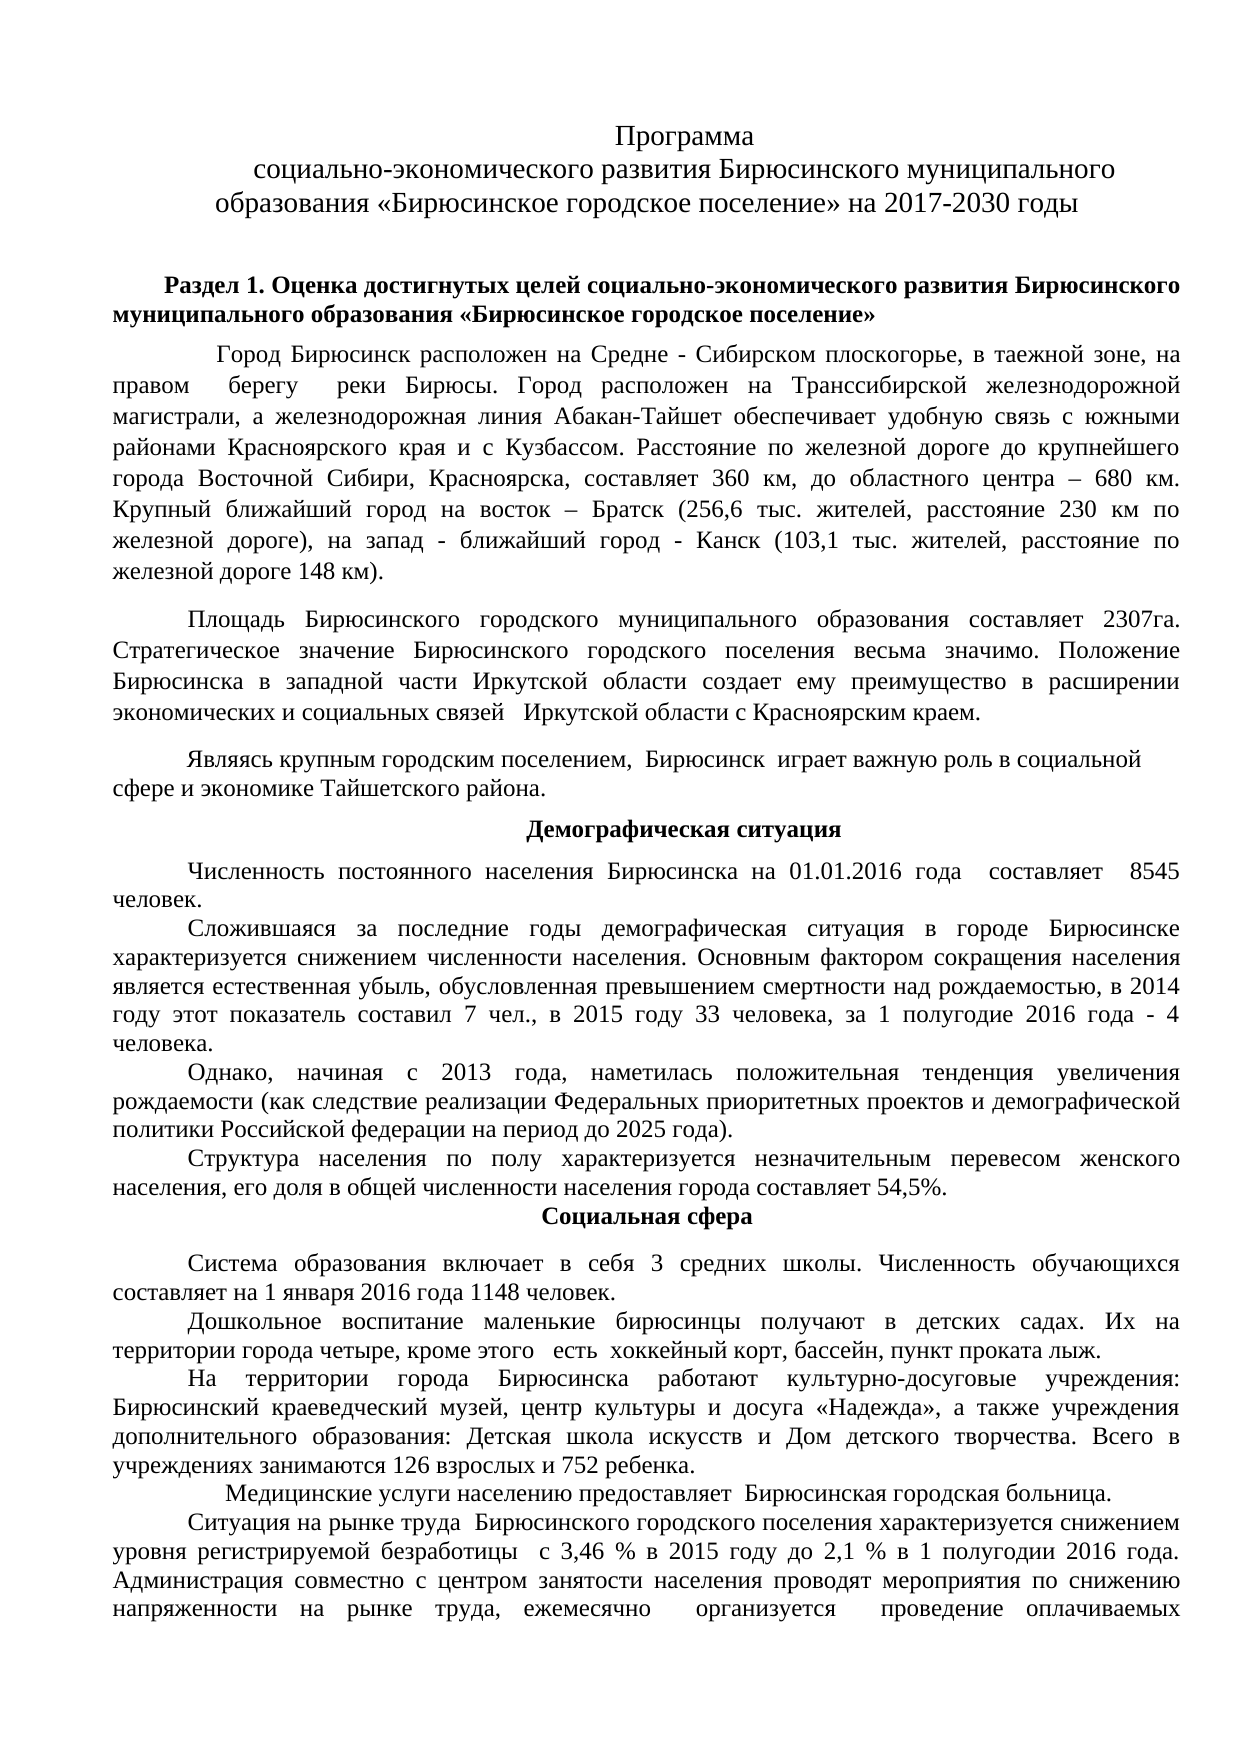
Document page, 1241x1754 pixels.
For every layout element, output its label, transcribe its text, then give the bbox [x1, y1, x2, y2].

text Структура населения по полу характеризуется незначительным перевесом женского населения, его доля в общей численности населения города составляет 54,5%. [112, 1143, 1181, 1201]
text Демографическая ситуация [112, 814, 1181, 843]
text Дошкольное воспитание маленькие бирюсинцы получают в детских садах. Их на территории города четыре, кроме этого есть хоккейный корт, бассейн, пункт проката лыж. [112, 1306, 1181, 1363]
text Медицинские услуги населению предоставляет Бирюсинская городская больница. [112, 1478, 1181, 1507]
text Однако, начиная с 2013 года, наметилась положительная тенденция увеличения рождаемости (как следствие реализации Федеральных приоритетных проектов и демографической политики Российской федерации на период до 2025 года). [112, 1057, 1181, 1143]
text Раздел 1. Оценка достигнутых целей социально-экономического развития Бирюсинского муниципального образования «Бирюсинское городское поселение» [112, 270, 1181, 327]
text Система образования включает в себя 3 средних школы. Численность обучающихся составляет на 1 января 2016 года 1148 человек. [112, 1248, 1181, 1306]
text Программа [112, 118, 1181, 152]
text На территории города Бирюсинска работают культурно-досуговые учреждения: Бирюсинский краеведческий музей, центр культуры и досуга «Надежда», а также учреждения дополнительного образования: Детская школа искусств и Дом детского творчества. Всего в учреждениях занимаются 126 взрослых и 752 ребенка. [112, 1363, 1181, 1478]
text Социальная сфера [112, 1201, 1181, 1229]
text Численность постоянного населения Бирюсинска на 01.01.2016 года составляет 8545 человек. [112, 856, 1181, 913]
text Сложившаяся за последние годы демографическая ситуация в городе Бирюсинске характеризуется снижением численности населения. Основным фактором сокращения населения является естественная убыль, обусловленная превышением смертности над рождаемостью, в 2014 году этот показатель составил 7 чел., в 2015 году 33 человека, за 1 полугодие 2016 года - 4 человека. [112, 913, 1181, 1057]
text Являясь крупным городским поселением, Бирюсинск играет важную роль в социальной сфере и экономике Тайшетского района. [112, 744, 1181, 802]
text Город Бирюсинск расположен на Средне - Сибирском плоскогорье, в таежной зоне, на правом берегу реки Бирюсы. Город расположен на Транссибирской железнодорожной магистрали, а железнодорожная линия Абакан-Тайшет обеспечивает удобную связь с южными районами Красноярского края и с Кузбассом. Расстояние по железной дороге до крупнейшего города Восточной Сибири, Красноярска, составляет , до областного центра – . Крупный ближайший город на восток – Братск (256,6 тыс. жителей, расстояние по железной дороге), на запад - ближайший город - Канск (103,1 тыс. жителей, расстояние по железной дороге ). [112, 339, 1181, 585]
text социально-экономического развития Бирюсинского муниципального образования «Бирюсинское городское поселение» на 2017-2030 годы [112, 152, 1181, 219]
text Площадь Бирюсинского городского муниципального образования составляет 2307га. Стратегическое значение Бирюсинского городского поселения весьма значимо. Положение Бирюсинска в западной части Иркутской области создает ему преимущество в расширении экономических и социальных связей Иркутской области с Красноярским краем. [112, 604, 1181, 726]
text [112, 1507, 1181, 1622]
